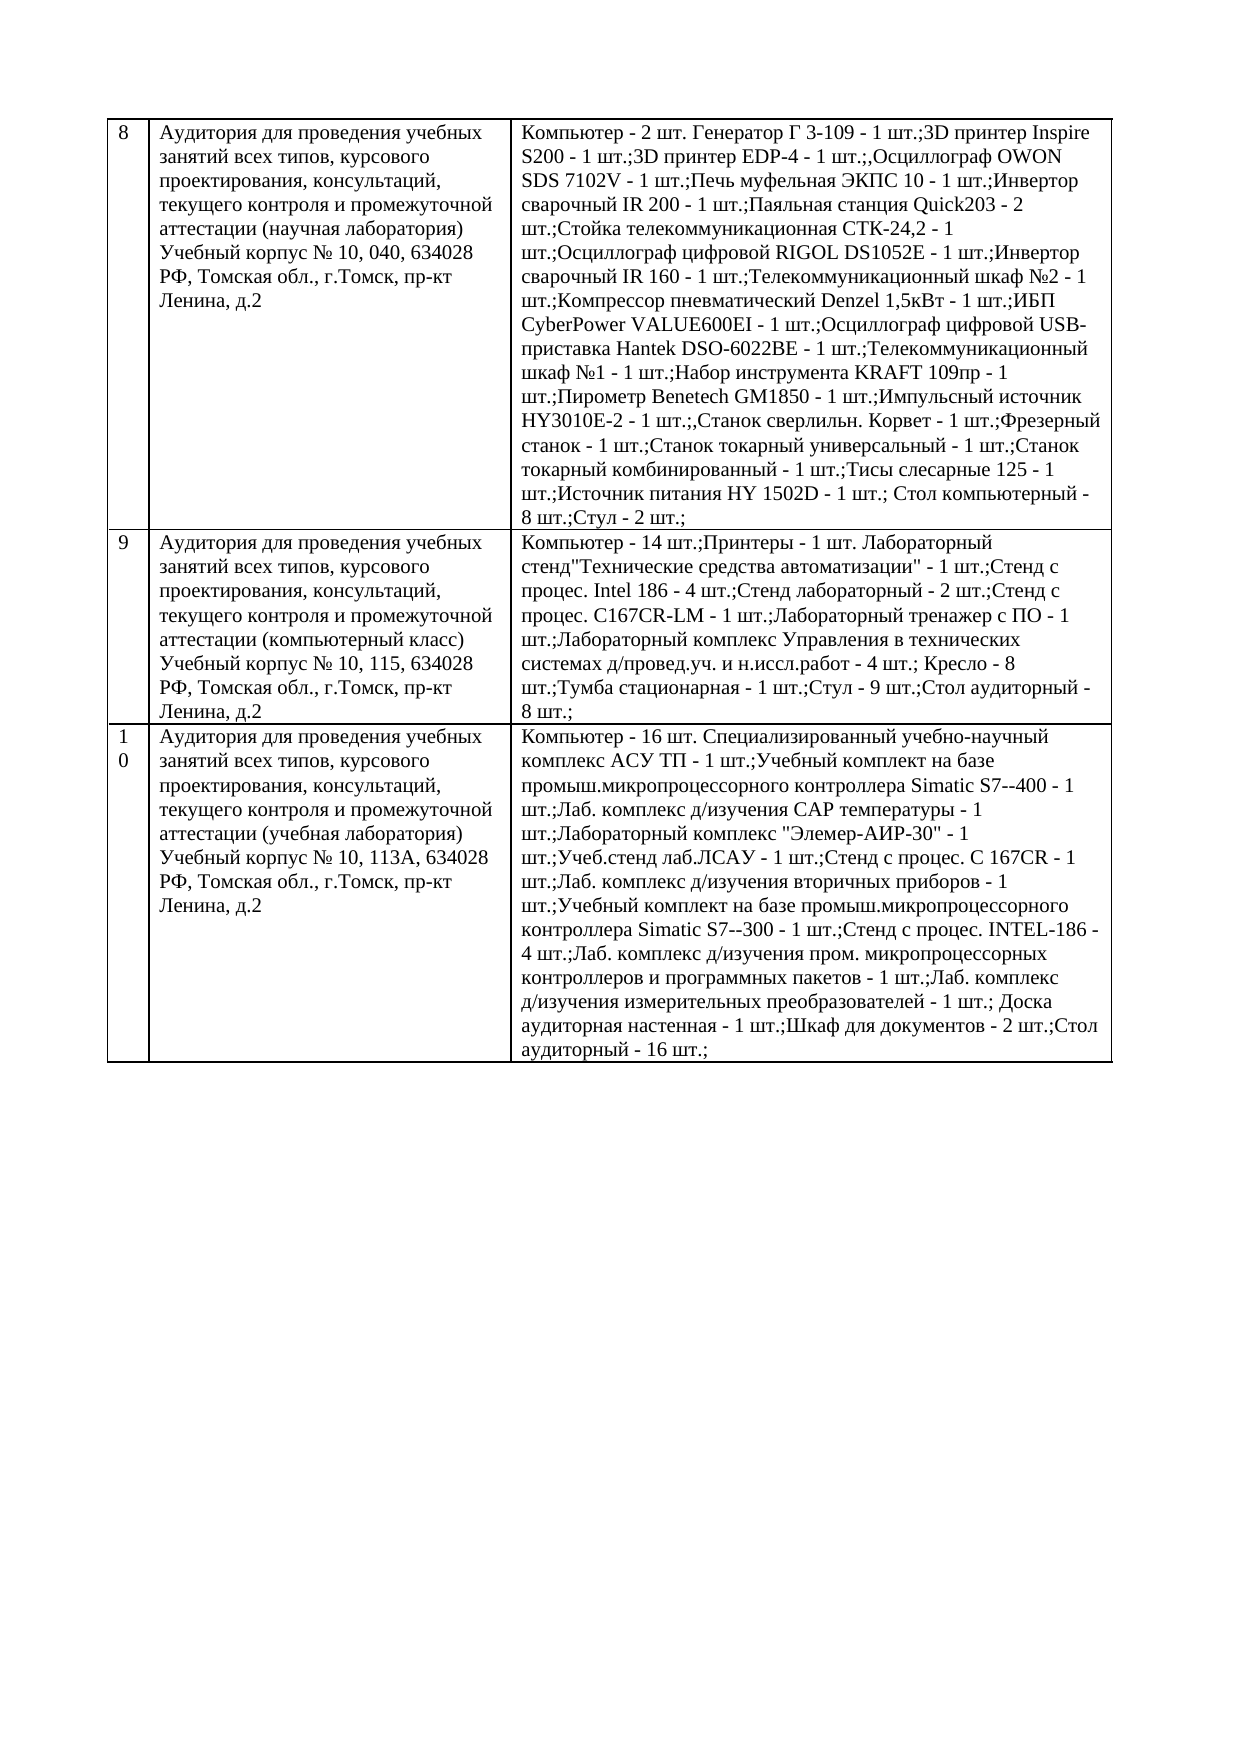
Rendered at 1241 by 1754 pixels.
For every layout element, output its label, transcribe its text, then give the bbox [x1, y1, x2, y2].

table_cell Компьютер - 2 шт. Генератор Г 3-109 - 1 шт.;3D принтер Inspire S200 - 1 шт.;3D принтер EDP-4 - 1 шт.;,Осциллограф OWON SDS 7102V - 1 шт.;Печь муфельная ЭКПС 10 - 1 шт.;Инвертор сварочный IR 200 - 1 шт.;Паяльная станция Quick203 - 2 шт.;Стойка телекоммуникационная СТК-24,2 - 1 шт.;Осциллограф цифровой RIGOL DS1052E - 1 шт.;Инвертор сварочный IR 160 - 1 шт.;Телекоммуникационный шкаф №2 - 1 шт.;Компрессор пневматический Denzel 1,5кВт - 1 шт.;ИБП CyberPower VALUE600EI - 1 шт.;Осциллограф цифровой USB-приставка Hantek DSO-6022BE - 1 шт.;Телекоммуникационный шкаф №1 - 1 шт.;Набор инструмента KRAFT 109пр - 1 шт.;Пирометр Benetech GM1850 - 1 шт.;Импульсный источник HY3010E-2 - 1 шт.;,Станок сверлильн. Корвет - 1 шт.;Фрезерный станок - 1 шт.;Станок токарный универсальный - 1 шт.;Станок токарный комбинированный - 1 шт.;Тисы слесарные 125 - 1 шт.;Источник питания HY 1502D - 1 шт.; Стол компьютерный - 8 шт.;Стул - 2 шт.; [512, 120, 1111, 529]
table_cell Компьютер - 16 шт. Специализированный учебно-научный комплекс АСУ ТП - 1 шт.;Учебный комплект на базе промыш.микропроцессорного контроллера Simatic S7--400 - 1 шт.;Лаб. комплекс д/изучения САР температуры - 1 шт.;Лабораторный комплекс "Элемер-АИР-30" - 1 шт.;Учеб.стенд лаб.ЛСАУ - 1 шт.;Стенд с процес. C 167CR - 1 шт.;Лаб. комплекс д/изучения вторичных приборов - 1 шт.;Учебный комплект на базе промыш.микропроцессорного контроллера Simatic S7--300 - 1 шт.;Стенд с процес. INTEL-186 - 4 шт.;Лаб. комплекс д/изучения пром. микропроцессорных контроллеров и программных пакетов - 1 шт.;Лаб. комплекс д/изучения измерительных преобразователей - 1 шт.; Доска аудиторная настенная - 1 шт.;Шкаф для документов - 2 шт.;Стол аудиторный - 16 шт.; [512, 725, 1111, 1061]
table_cell Компьютер - 14 шт.;Принтеры - 1 шт. Лабораторный стенд"Технические средства автоматизации" - 1 шт.;Стенд с процес. Intel 186 - 4 шт.;Стенд лабораторный - 2 шт.;Стенд с процес. С167CR-LM - 1 шт.;Лабораторный тренажер с ПО - 1 шт.;Лабораторный комплекс Управления в технических системах д/провед.уч. и н.иссл.работ - 4 шт.; Кресло - 8 шт.;Тумба стационарная - 1 шт.;Стул - 9 шт.;Стол аудиторный - 8 шт.; [512, 530, 1111, 723]
table_cell 9 [108, 530, 148, 723]
table_cell Аудитория для проведения учебных занятий всех типов, курсового проектирования, консультаций, текущего контроля и промежуточной аттестации (научная лаборатория) Учебный корпус № 10, 040, 634028 РФ, Томская обл., г.Томск, пр-кт Ленина, д.2 [150, 120, 510, 529]
table_cell 10 [108, 724, 148, 1061]
table_cell Аудитория для проведения учебных занятий всех типов, курсового проектирования, консультаций, текущего контроля и промежуточной аттестации (компьютерный класс) Учебный корпус № 10, 115, 634028 РФ, Томская обл., г.Томск, пр-кт Ленина, д.2 [150, 530, 510, 723]
table_cell Аудитория для проведения учебных занятий всех типов, курсового проектирования, консультаций, текущего контроля и промежуточной аттестации (учебная лаборатория) Учебный корпус № 10, 113А, 634028 РФ, Томская обл., г.Томск, пр-кт Ленина, д.2 [150, 725, 510, 1061]
table_cell 8 [108, 120, 148, 529]
